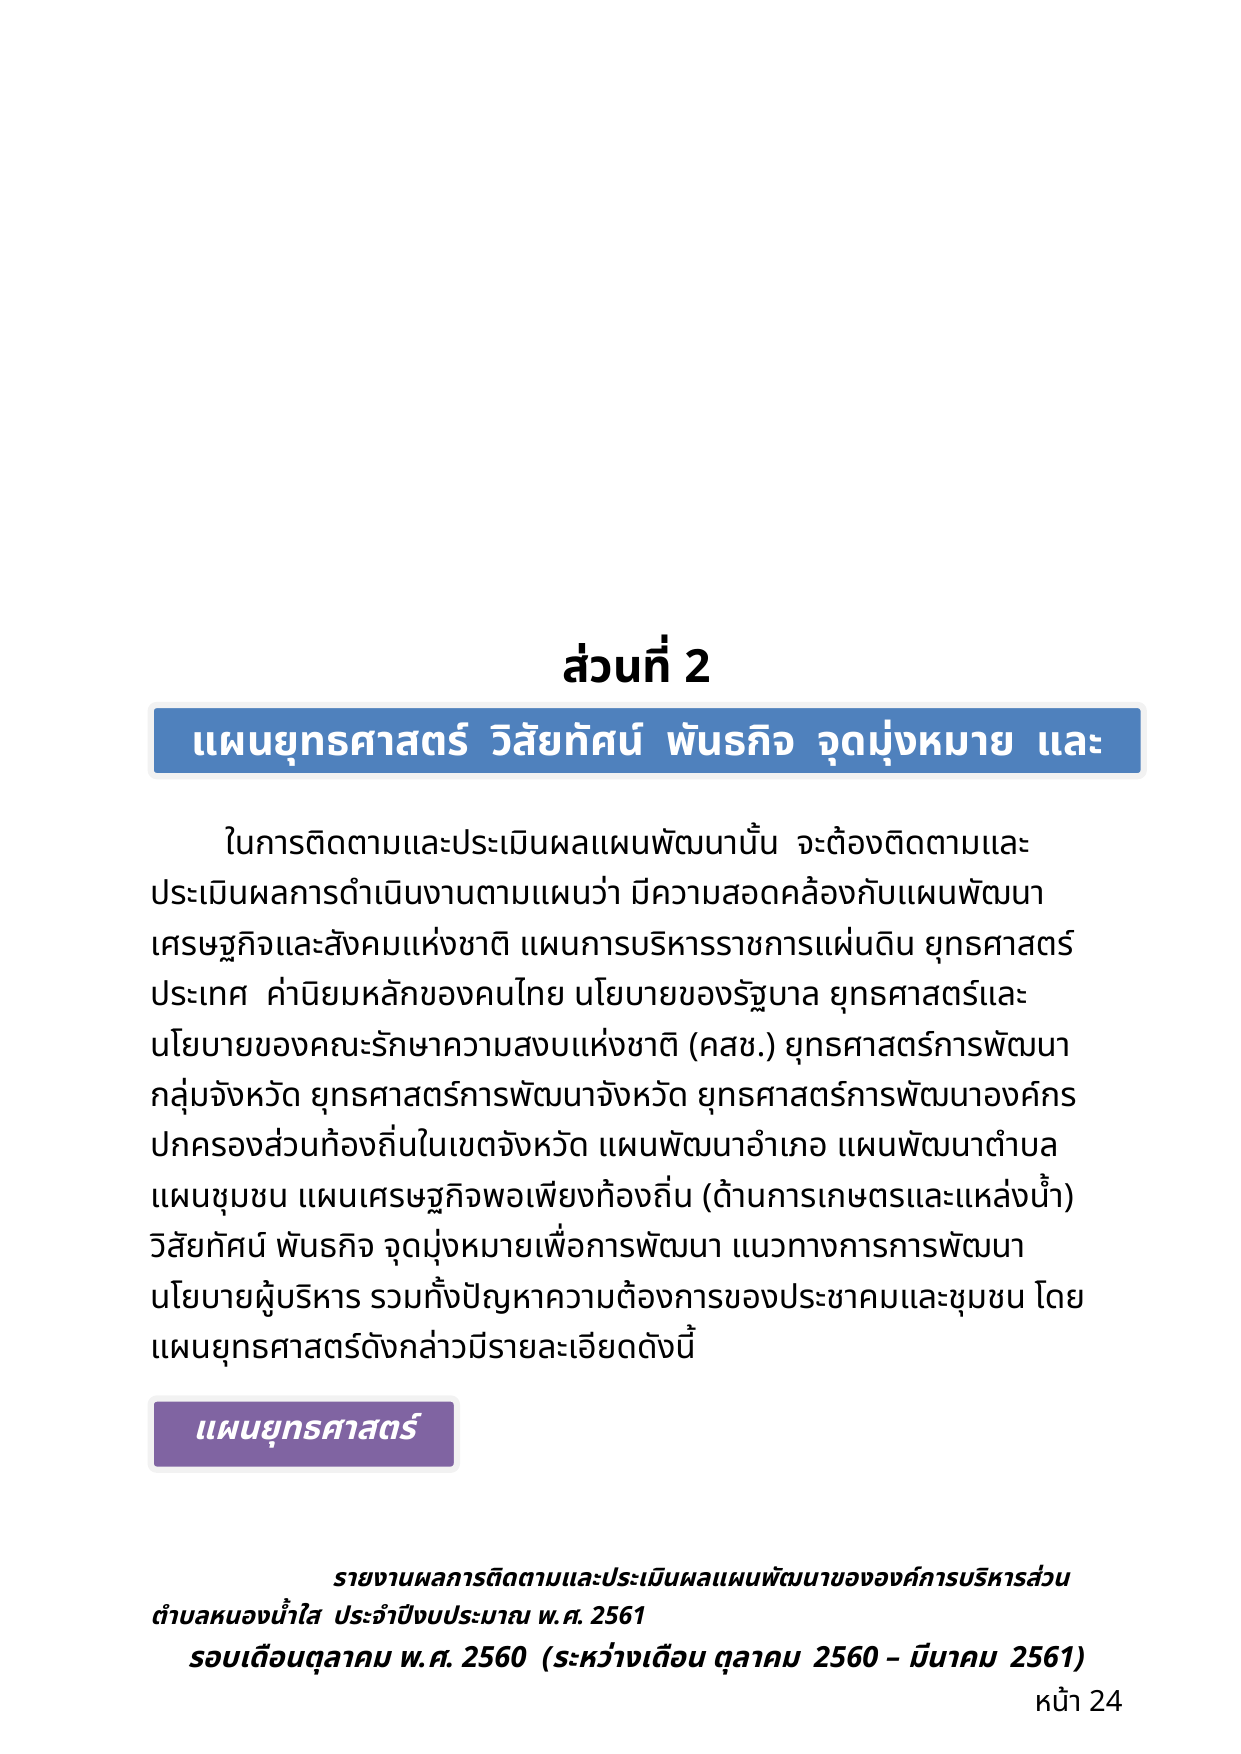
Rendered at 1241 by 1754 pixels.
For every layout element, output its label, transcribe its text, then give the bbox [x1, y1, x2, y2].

text ส่วนที่ 2 [150, 633, 1122, 703]
text ในการติดตามและประเมินผลแผนพัฒนานั้น จะต้องติดตามและประเมินผลการดำเนินงานตามแผนว่า มีความสอดคล้องกับแผนพัฒนาเศรษฐกิจและสังคมแห่งชาติ แผนการบริหารราชการแผ่นดิน ยุทธศาสตร์ประเทศ ค่านิยมหลักของคนไทย นโยบายของรัฐบาล ยุทธศาสตร์และนโยบายของคณะรักษาความสงบแห่งชาติ (คสช.) ยุทธศาสตร์การพัฒนากลุ่มจังหวัด ยุทธศาสตร์การพัฒนาจังหวัด ยุทธศาสตร์การพัฒนาองค์กรปกครองส่วนท้องถิ่นในเขตจังหวัด แผนพัฒนาอำเภอ แผนพัฒนาตำบล แผนชุมชน แผนเศรษฐกิจพอเพียงท้องถิ่น (ด้านการเกษตรและแหล่งน้ำ) วิสัยทัศน์ พันธกิจ จุดมุ่งหมายเพื่อการพัฒนา แนวทางการการพัฒนา นโยบายผู้บริหาร รวมทั้งปัญหาความต้องการของประชาคมและชุมชน โดยแผนยุทธศาสตร์ดังกล่าวมีรายละเอียดดังนี้ [150, 819, 1122, 1374]
